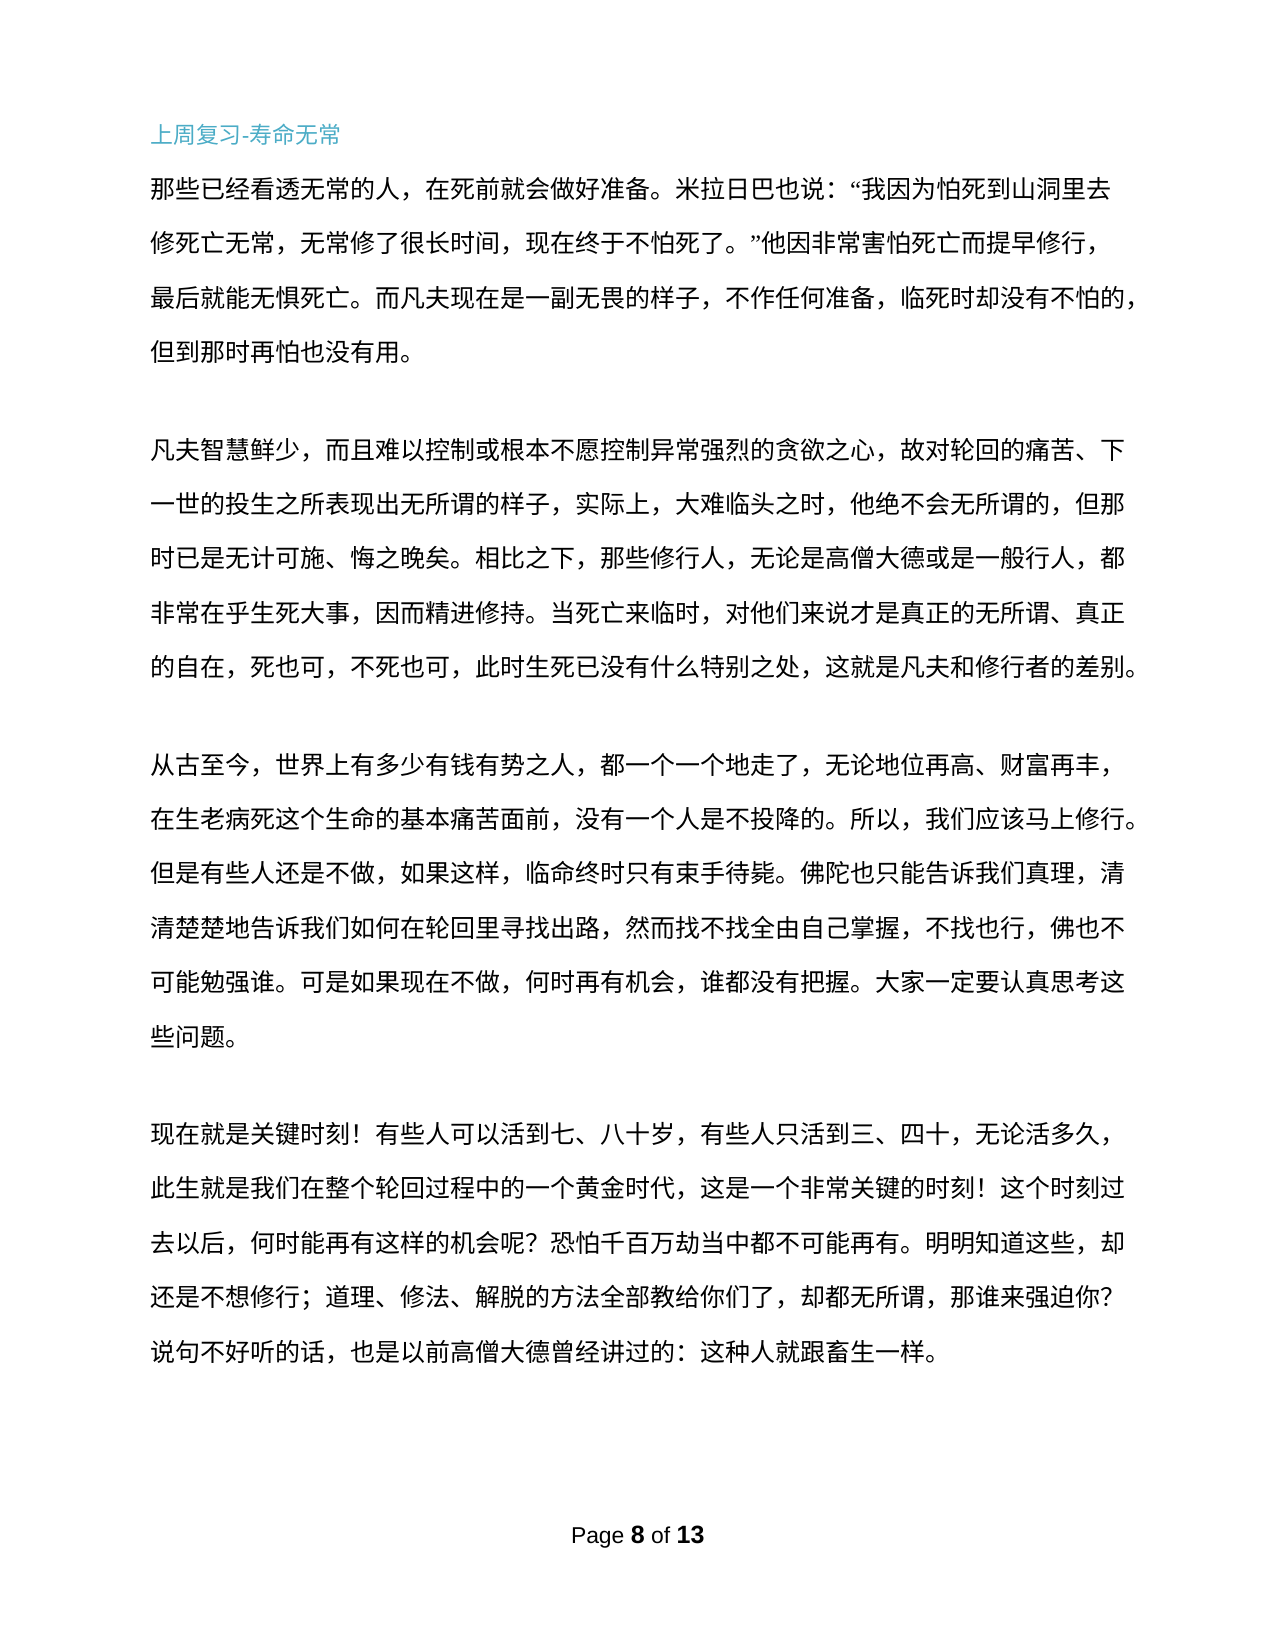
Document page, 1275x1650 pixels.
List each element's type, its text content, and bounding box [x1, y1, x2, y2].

text 凡夫智慧鲜少，而且难以控制或根本不愿控制异常强烈的贪欲之心，故对轮回的痛苦、下一世的投生之所表现出无所谓的样子，实际上，大难临头之时，他绝不会无所谓的，但那时已是无计可施、悔之晚矣。相比之下，那些修行人，无论是高僧大德或是一般行人，都非常在乎生死大事，因而精进修持。当死亡来临时，对他们来说才是真正的无所谓、真正的自在，死也可，不死也可，此时生死已没有什么特别之处，这就是凡夫和修行者的差别。 [150, 430, 1125, 684]
text 从古至今，世界上有多少有钱有势之人，都一个一个地走了，无论地位再高、财富再丰，在生老病死这个生命的基本痛苦面前，没有一个人是不投降的。所以，我们应该马上修行。但是有些人还是不做，如果这样，临命终时只有束手待毙。佛陀也只能告诉我们真理，清清楚楚地告诉我们如何在轮回里寻找出路，然而找不找全由自己掌握，不找也行，佛也不可能勉强谁。可是如果现在不做，何时再有机会，谁都没有把握。大家一定要认真思考这些问题。 [150, 745, 1125, 1053]
text 现在就是关键时刻！有些人可以活到七、八十岁，有些人只活到三、四十，无论活多久，此生就是我们在整个轮回过程中的一个黄金时代，这是一个非常关键的时刻！这个时刻过去以后，何时能再有这样的机会呢？恐怕千百万劫当中都不可能再有。明明知道这些，却还是不想修行；道理、修法、解脱的方法全部教给你们了，却都无所谓，那谁来强迫你？说句不好听的话，也是以前高僧大德曾经讲过的：这种人就跟畜生一样。 [150, 1114, 1125, 1368]
text 那些已经看透无常的人，在死前就会做好准备。米拉日巴也说：“我因为怕死到山洞里去修死亡无常，无常修了很长时间，现在终于不怕死了。”他因非常害怕死亡而提早修行，最后就能无惧死亡。而凡夫现在是一副无畏的样子，不作任何准备，临死时却没有不怕的，但到那时再怕也没有用。 [150, 169, 1125, 369]
